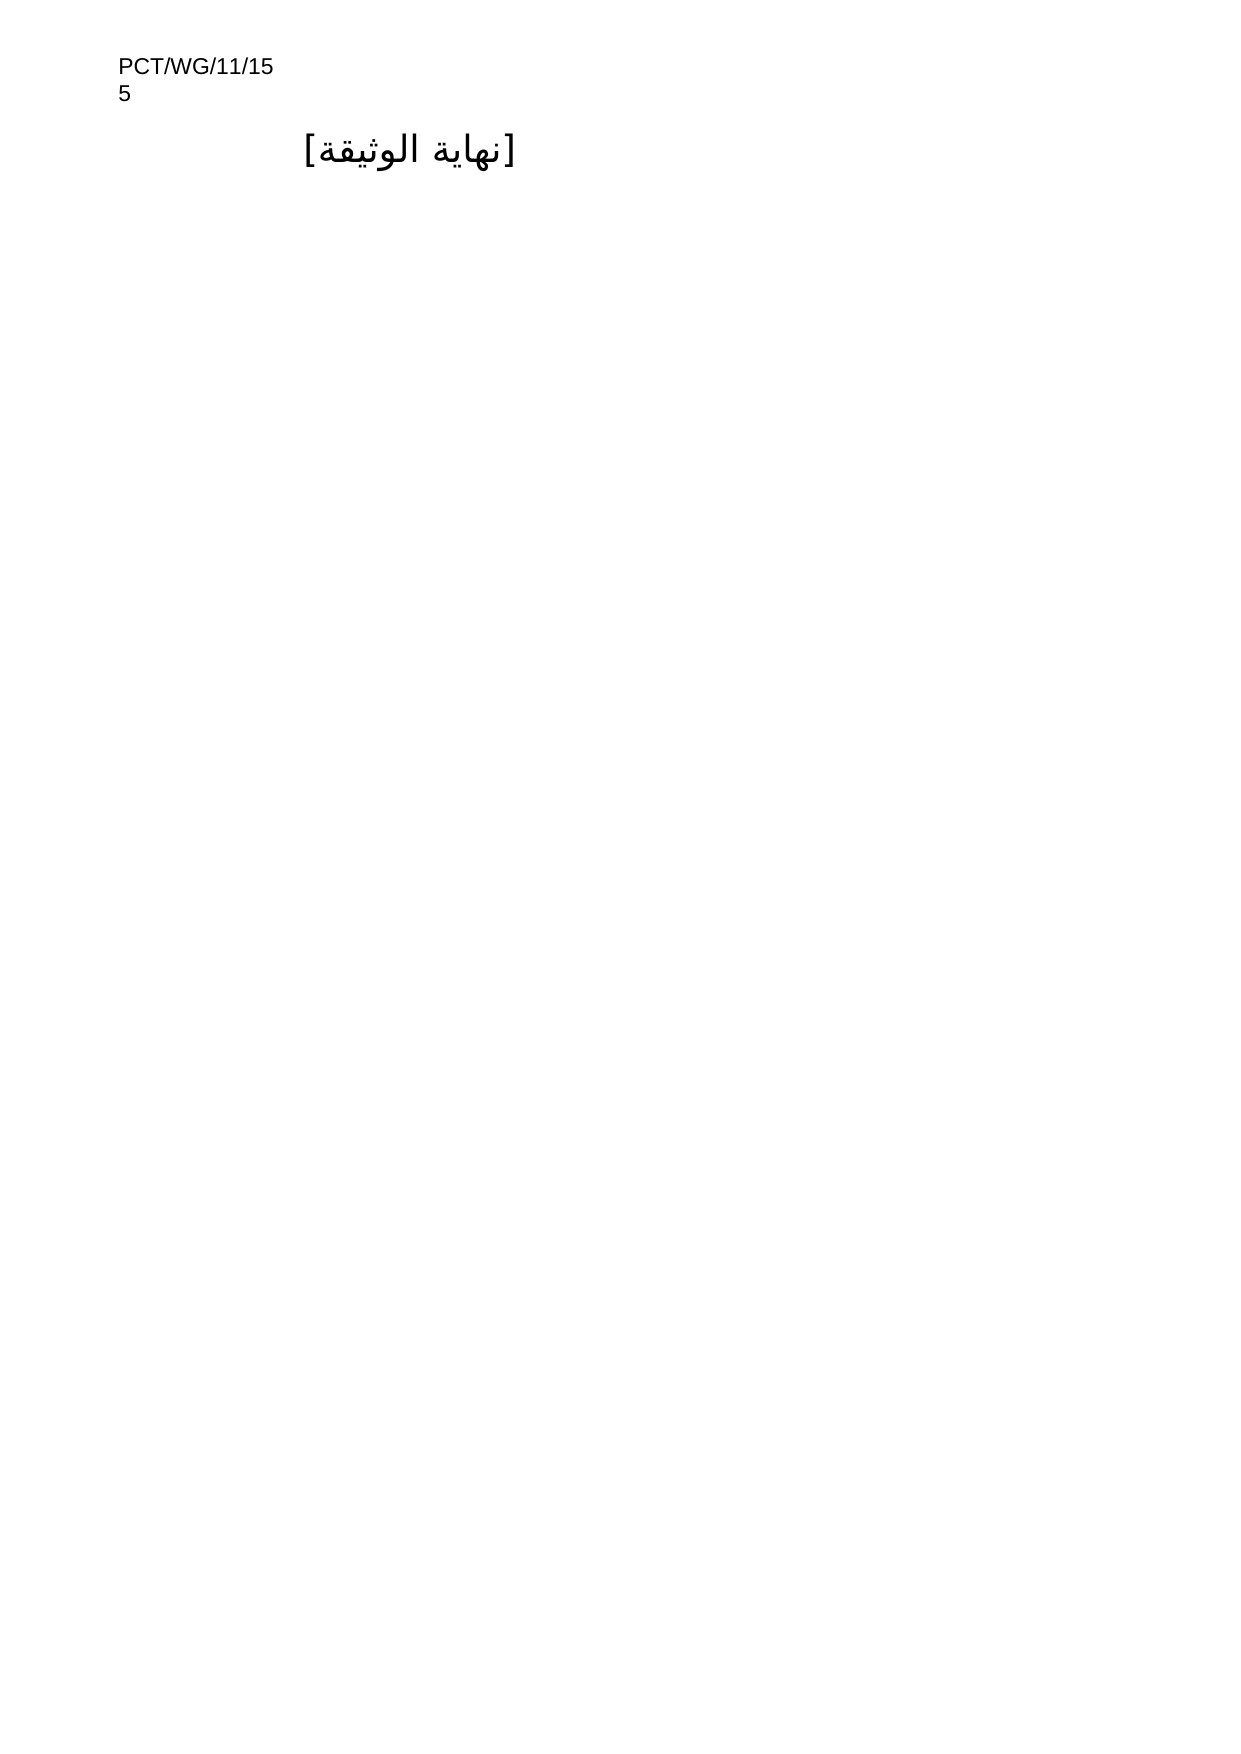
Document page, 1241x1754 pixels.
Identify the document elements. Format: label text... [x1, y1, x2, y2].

text [نهاية الوثيقة] [118, 132, 516, 170]
